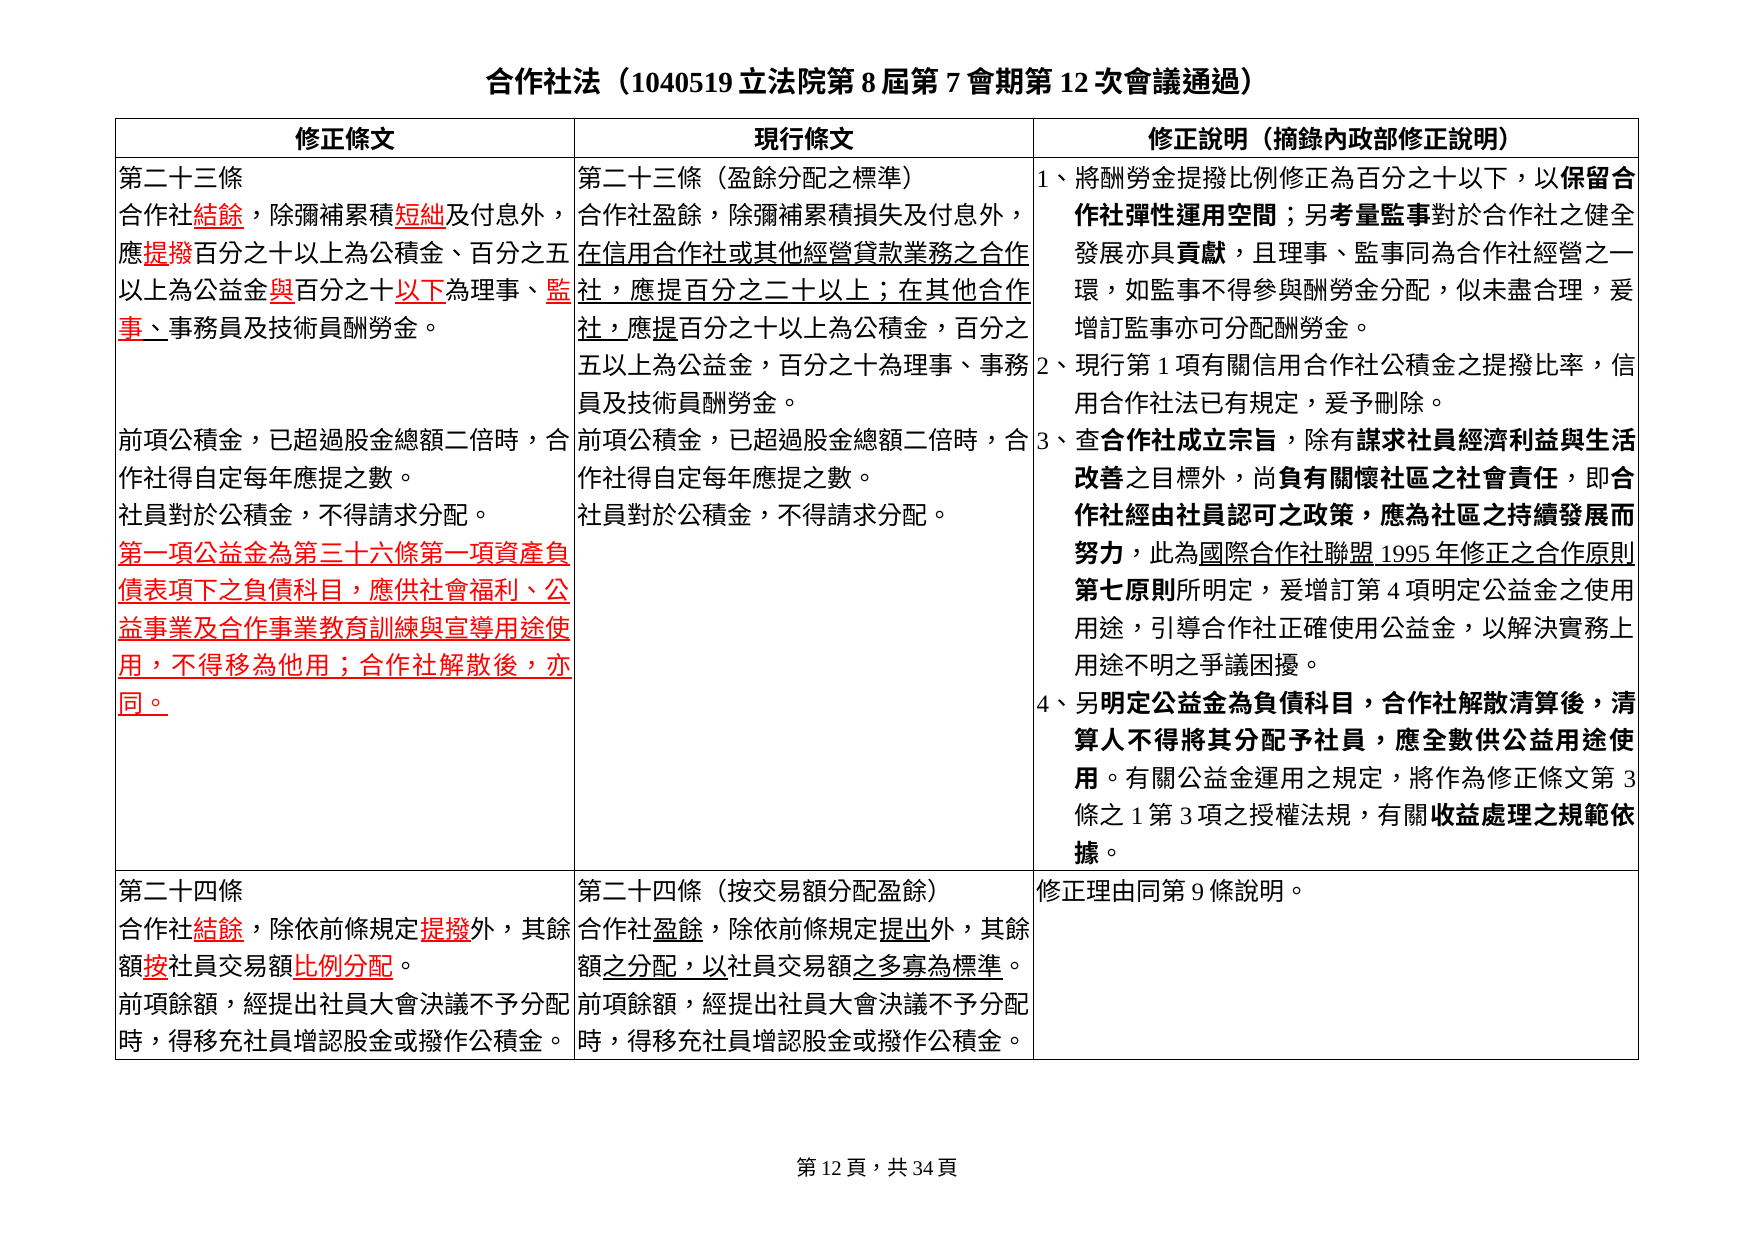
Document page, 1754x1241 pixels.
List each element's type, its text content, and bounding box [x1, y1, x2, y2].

table_header 修正說明（摘錄內政部修正說明） [1034, 119, 1638, 157]
table_cell 第二十三條（盈餘分配之標準） 合作社盈餘，除彌補累積損失及付息外，在信用合作社或其他經營貸款業務之合作社，應提百分之二十以上；在其他合作社，應提百分之十以上為公積金，百分之五以上為公益金，百分之十為理事、事務員及技術員酬勞金。 前項公積金，已超過股金總額二倍時，合作社得自定每年應提之數。 社員對於公積金，不得請求分配。 [575, 158, 1033, 870]
table_cell 第二十四條（按交易額分配盈餘） 合作社盈餘，除依前條規定提出外，其餘額之分配，以社員交易額之多寡為標準。 前項餘額，經提出社員大會決議不予分配時，得移充社員增認股金或撥作公積金。 [575, 871, 1033, 1059]
table_cell 第二十三條 合作社結餘，除彌補累積短絀及付息外，應提撥百分之十以上為公積金、百分之五以上為公益金與百分之十以下為理事、監事、事務員及技術員酬勞金。 前項公積金，已超過股金總額二倍時，合作社得自定每年應提之數。 社員對於公積金，不得請求分配。 第一項公益金為第三十六條第一項資產負債表項下之負債科目，應供社會福利、公益事業及合作事業教育訓練與宣導用途使用，不得移為他用；合作社解散後，亦同。 [116, 158, 574, 870]
table_header 現行條文 [575, 119, 1033, 157]
table_cell 1、將酬勞金提撥比例修正為百分之十以下，以保留合作社彈性運用空間；另考量監事對於合作社之健全發展亦具貢獻，且理事、監事同為合作社經營之一環，如監事不得參與酬勞金分配，似未盡合理，爰增訂監事亦可分配酬勞金。 2、現行第1項有關信用合作社公積金之提撥比率，信用合作社法已有規定，爰予刪除。 3、查合作社成立宗旨，除有謀求社員經濟利益與生活改善之目標外，尚負有關懷社區之社會責任，即合作社經由社員認可之政策，應為社區之持續發展而努力，此為國際合作社聯盟1995年修正之合作原則第七原則所明定，爰增訂第4項明定公益金之使用用途，引導合作社正確使用公益金，以解決實務上用途不明之爭議困擾。 4、另明定公益金為負債科目，合作社解散清算後，清算人不得將其分配予社員，應全數供公益用途使用。有關公益金運用之規定，將作為修正條文第3條之1第3項之授權法規，有關收益處理之規範依據。 [1034, 158, 1638, 870]
table_cell 修正理由同第9條說明。 [1034, 871, 1638, 1059]
table_header 修正條文 [116, 119, 574, 157]
table_cell 第二十四條 合作社結餘，除依前條規定提撥外，其餘額按社員交易額比例分配。 前項餘額，經提出社員大會決議不予分配時，得移充社員增認股金或撥作公積金。 [116, 871, 574, 1059]
